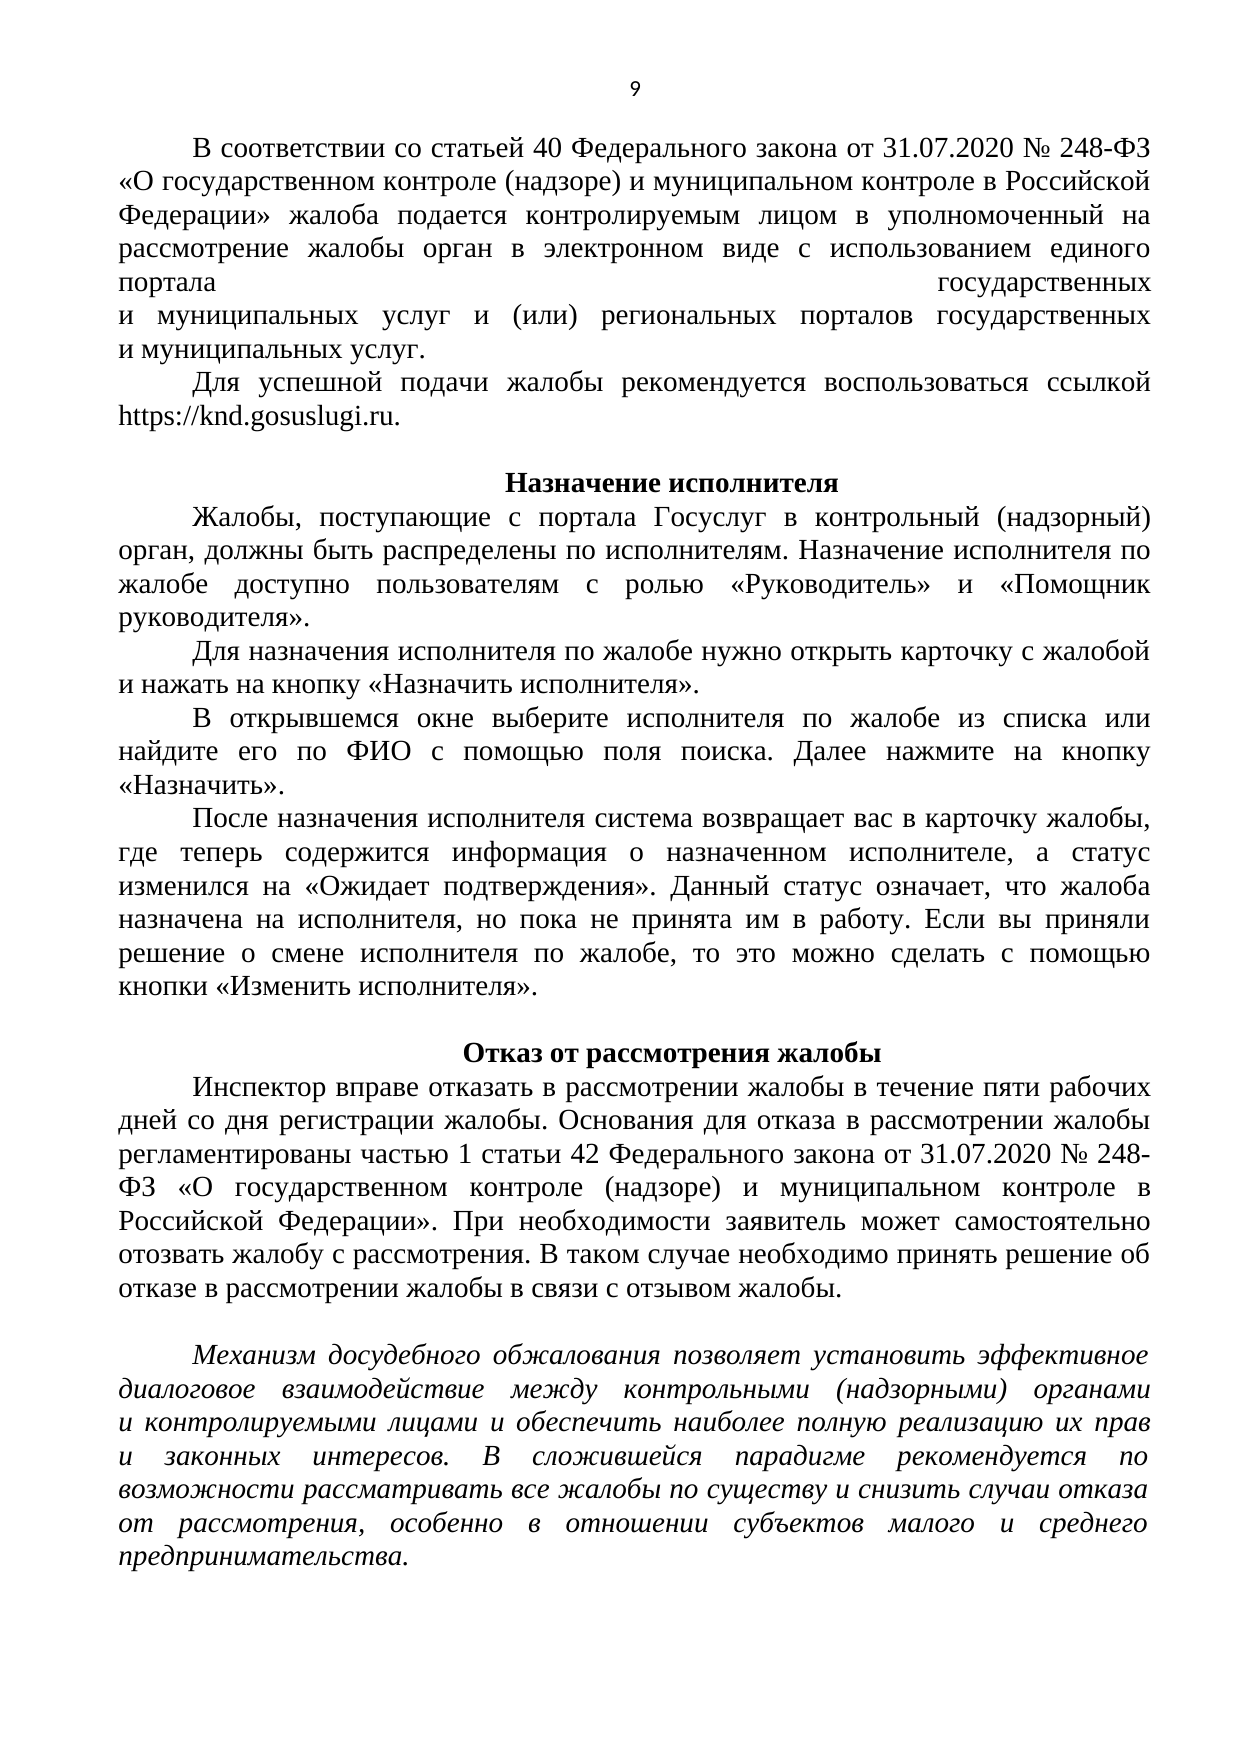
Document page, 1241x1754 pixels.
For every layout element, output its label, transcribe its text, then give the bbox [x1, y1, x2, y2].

text Жалобы, поступающие с портала Госуслуг в контрольный (надзорный) орган, должны быть распределены по исполнителям. Назначение исполнителя по жалобе доступно пользователям с ролью «Руководитель» и «Помощник руководителя». [118, 499, 1152, 633]
text В соответствии со статьей 40 Федерального закона от 31.07.2020 № 248-ФЗ «О государственном контроле (надзоре) и муниципальном контроле в Российской Федерации» жалоба подается контролируемым лицом в уполномоченный на рассмотрение жалобы орган в электронном виде с использованием единого портала государственных и муниципальных услуг и (или) региональных порталов государственных и муниципальных услуг. [118, 130, 1152, 364]
text Назначение исполнителя [118, 465, 1152, 499]
text После назначения исполнителя система возвращает вас в карточку жалобы, где теперь содержится информация о назначенном исполнителе, а статус изменился на «Ожидает подтверждения». Данный статус означает, что жалоба назначена на исполнителя, но пока не принята им в работу. Если вы приняли решение о смене исполнителя по жалобе, то это можно сделать с помощью кнопки «Изменить исполнителя». [118, 801, 1152, 1002]
text В открывшемся окне выберите исполнителя по жалобе из списка или найдите его по ФИО с помощью поля поиска. Далее нажмите на кнопку «Назначить». [118, 700, 1152, 801]
text Для назначения исполнителя по жалобе нужно открыть карточку с жалобой и нажать на кнопку «Назначить исполнителя». [118, 633, 1152, 700]
text Механизм досудебного обжалования позволяет установить эффективное диалоговое взаимодействие между контрольными (надзорными) органами и контролируемыми лицами и обеспечить наиболее полную реализацию их прав и законных интересов. В сложившейся парадигме рекомендуется по возможности рассматривать все жалобы по существу и снизить случаи отказа от рассмотрения, особенно в отношении субъектов малого и среднего предпринимательства. [118, 1337, 1152, 1572]
text Отказ от рассмотрения жалобы [118, 1035, 1152, 1069]
text Инспектор вправе отказать в рассмотрении жалобы в течение пяти рабочих дней со дня регистрации жалобы. Основания для отказа в рассмотрении жалобы регламентированы частью 1 статьи 42 Федерального закона от 31.07.2020 № 248-ФЗ «О государственном контроле (надзоре) и муниципальном контроле в Российской Федерации». При необходимости заявитель может самостоятельно отозвать жалобу с рассмотрения. В таком случае необходимо принять решение об отказе в рассмотрении жалобы в связи с отзывом жалобы. [118, 1069, 1152, 1304]
text Для успешной подачи жалобы рекомендуется воспользоваться ссылкой https://knd.gosuslugi.ru. [118, 364, 1152, 432]
